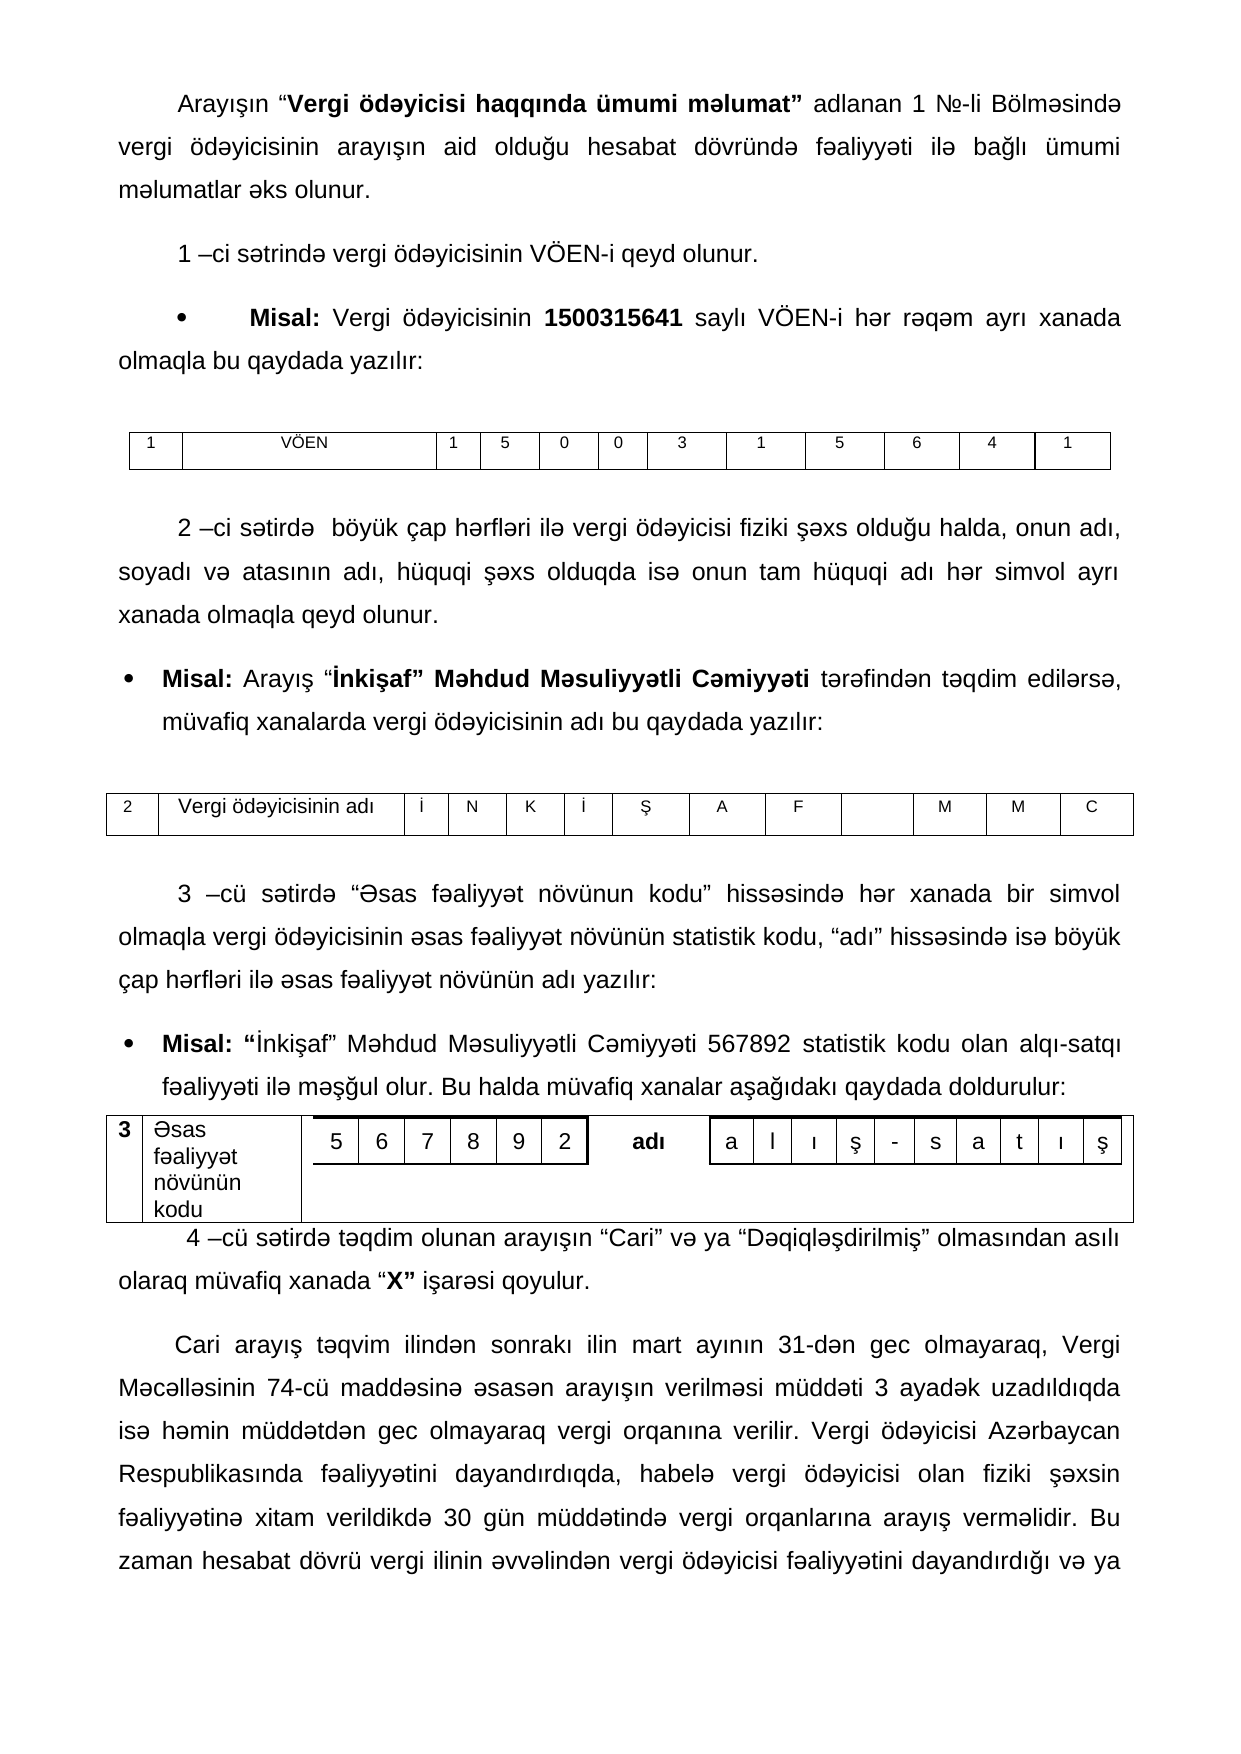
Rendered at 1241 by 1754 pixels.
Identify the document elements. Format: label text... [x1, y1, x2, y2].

table_header A [690, 794, 765, 835]
table_header C [1061, 794, 1133, 835]
table_header 0 [599, 433, 647, 469]
table_header 4 [960, 433, 1034, 469]
table_header 3 [107, 1116, 142, 1222]
table_header 1 [1036, 433, 1110, 469]
list Misal: Vergi ödəyicisinin 1500315641 saylı VÖEN-i hər rəqəm ayrı xanada olmaqla bu qaydada yazılır: [118, 303, 1122, 375]
text 3 –cü sətirdə “Əsas fəaliyyət növünun kodu” hissəsində hər xanada bir simvol olmaqla vergi ödəyicisinin əsas fəaliyyət növünün statistik kodu, “adı” hissəsində isə böyük çap hərfləri ilə əsas fəaliyyət növünün adı yazılır: [118, 879, 1122, 994]
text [118, 1330, 1122, 1574]
table_header 1 [437, 433, 480, 469]
table_header 5 [481, 433, 539, 469]
table_header 3 [648, 433, 726, 469]
table_header M [914, 794, 986, 835]
table_header [842, 794, 913, 835]
text 2 –ci sətirdə böyük çap hərfləri ilə vergi ödəyicisi fiziki şəxs olduğu halda, onun adı, soyadı və atasının adı, hüquqi şəxs olduqda isə onun tam hüquqi adı hər simvol ayrı xanada olmaqla qeyd olunur. [118, 513, 1122, 628]
table_header 5 [806, 433, 884, 469]
table_header VÖEN [183, 433, 436, 469]
list Misal: Arayış “İnkişaf” Məhdud Məsuliyyətli Cəmiyyəti tərəfindən təqdim edilərsə, müvafiq xanalarda vergi ödəyicisinin adı bu qaydada yazılır: [124, 663, 1122, 736]
text 1 –ci sətrində vergi ödəyicisinin VÖEN-i qeyd olunur. [118, 239, 1122, 268]
table_header İ [565, 794, 612, 835]
table_header [302, 1116, 1133, 1222]
table_header Vergi ödəyicisinin adı [159, 794, 404, 835]
text Arayışın “Vergi ödəyicisi haqqında ümumi məlumat” adlanan 1 №-li Bölməsində vergi ödəyicisinin arayışın aid olduğu hesabat dövründə fəaliyyəti ilə bağlı ümumi məlumatlar əks olunur. [118, 89, 1122, 204]
table_header F [766, 794, 841, 835]
table_header 1 [130, 433, 182, 469]
table_header Ş [613, 794, 689, 835]
table_header K [507, 794, 564, 835]
text 4 –cü sətirdə təqdim olunan arayışın “Cari” və ya “Dəqiqləşdirilmiş” olmasından asılı olaraq müvafiq xanada “X” işarəsi qoyulur. [118, 1223, 1122, 1295]
table_header 2 [107, 794, 158, 835]
table_header N [449, 794, 506, 835]
table_header M [987, 794, 1060, 835]
table_header Əsas fəaliyyət növünün kodu [143, 1116, 301, 1222]
table_header 1 [727, 433, 805, 469]
table_header İ [405, 794, 448, 835]
table_header 0 [540, 433, 598, 469]
table_header 6 [885, 433, 959, 469]
list Misal: “İnkişaf” Məhdud Məsuliyyətli Cəmiyyəti 567892 statistik kodu olan alqı-satqı fəaliyyəti ilə məşğul olur. Bu halda müvafiq xanalar aşağıdakı qaydada doldurulur: [124, 1029, 1122, 1101]
